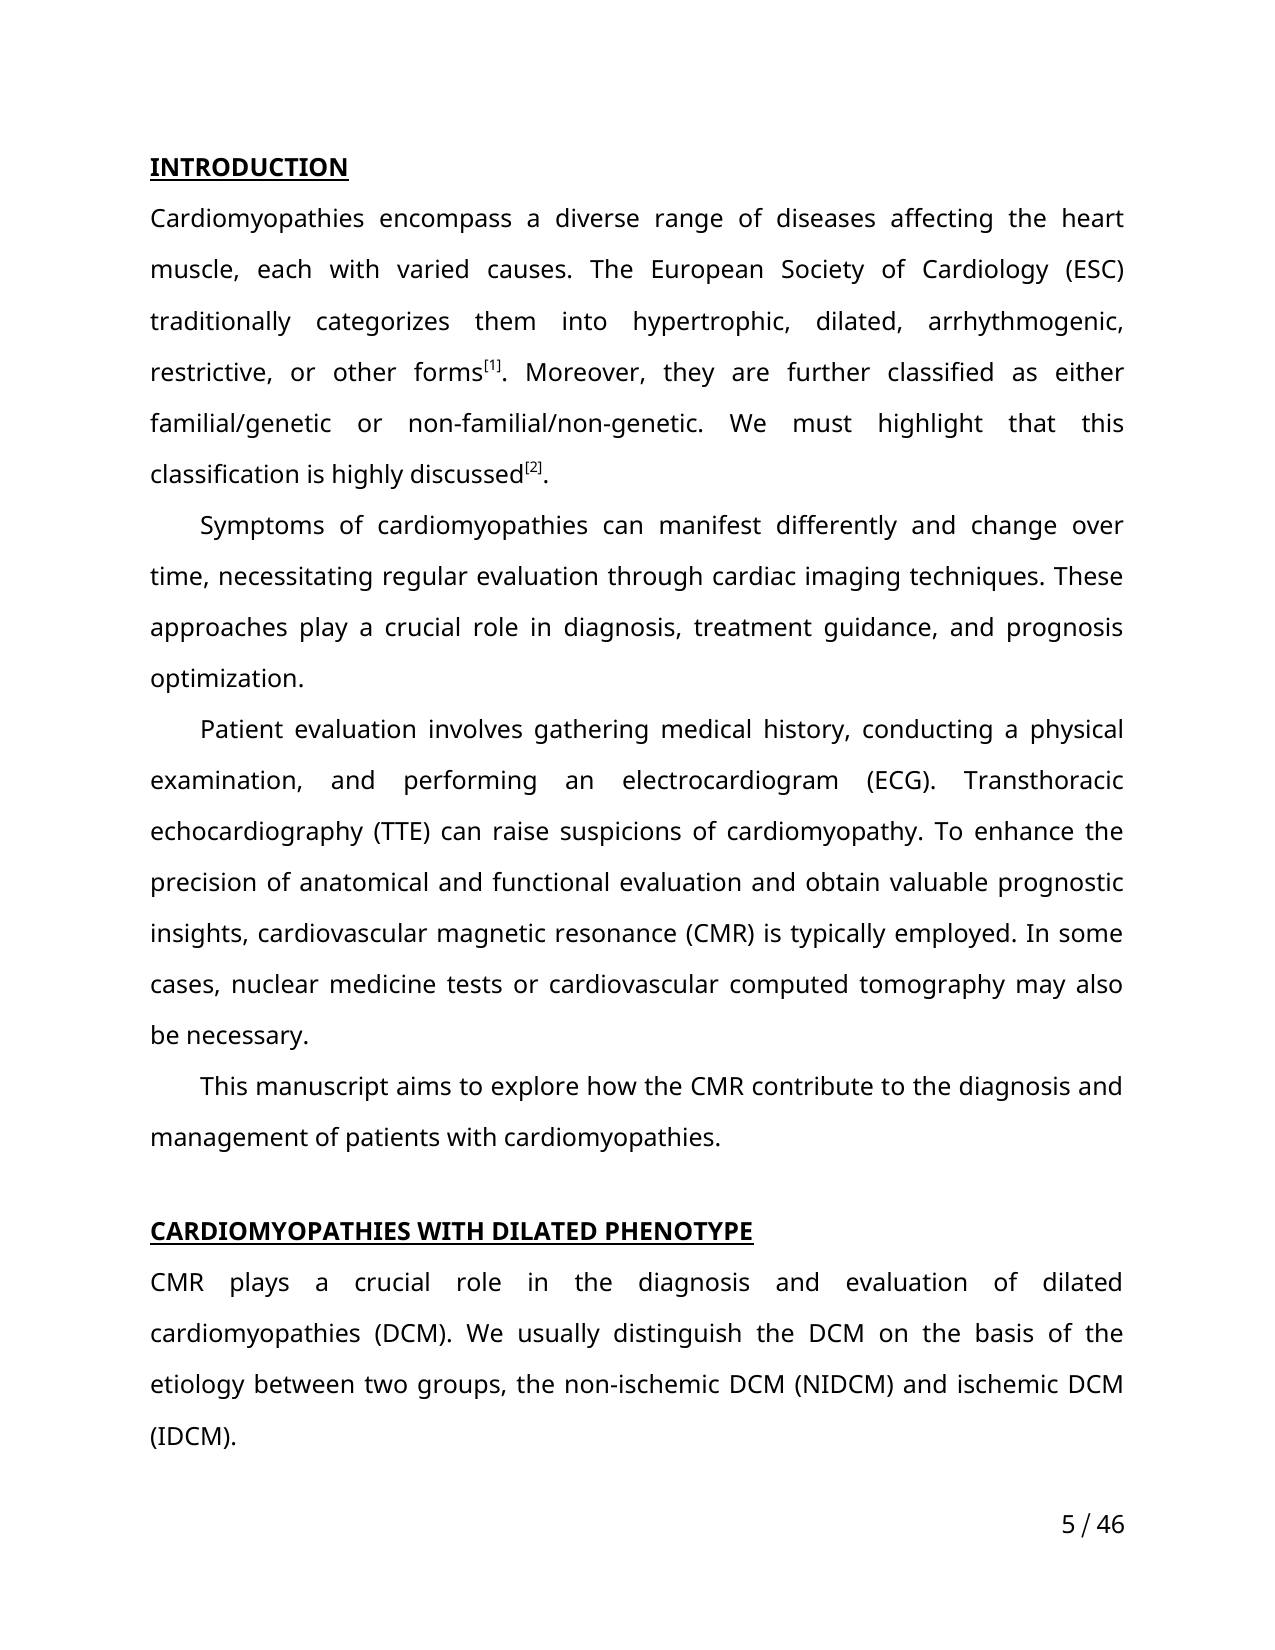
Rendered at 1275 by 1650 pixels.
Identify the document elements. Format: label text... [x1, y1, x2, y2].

text Patient evaluation involves gathering medical history, conducting a physical examination, and performing an electrocardiogram (ECG). Transthoracic echocardiography (TTE) can raise suspicions of cardiomyopathy. To enhance the precision of anatomical and functional evaluation and obtain valuable prognostic insights, cardiovascular magnetic resonance (CMR) is typically employed. In some cases, nuclear medicine tests or cardiovascular computed tomography may also be necessary. [150, 711, 1125, 1052]
text This manuscript aims to explore how the CMR contribute to the diagnosis and management of patients with cardiomyopathies. [150, 1069, 1125, 1154]
text Cardiomyopathies encompass a diverse range of diseases affecting the heart muscle, each with varied causes. The European Society of Cardiology (ESC) traditionally categorizes them into hypertrophic, dilated, arrhythmogenic, restrictive, or other forms[1]. Moreover, they are further classified as either familial/genetic or non-familial/non-genetic. We must highlight that this classification is highly discussed[2]. [150, 201, 1125, 490]
text CMR plays a crucial role in the diagnosis and evaluation of dilated cardiomyopathies (DCM). We usually distinguish the DCM on the basis of the etiology between two groups, the non-ischemic DCM (NIDCM) and ischemic DCM (IDCM). [150, 1265, 1125, 1452]
text Symptoms of cardiomyopathies can manifest differently and change over time, necessitating regular evaluation through cardiac imaging techniques. These approaches play a crucial role in diagnosis, treatment guidance, and prognosis optimization. [150, 507, 1125, 694]
text CARDIOMYOPATHIES WITH DILATED PHENOTYPE [150, 1214, 1125, 1248]
text INTRODUCTION [150, 150, 1125, 184]
